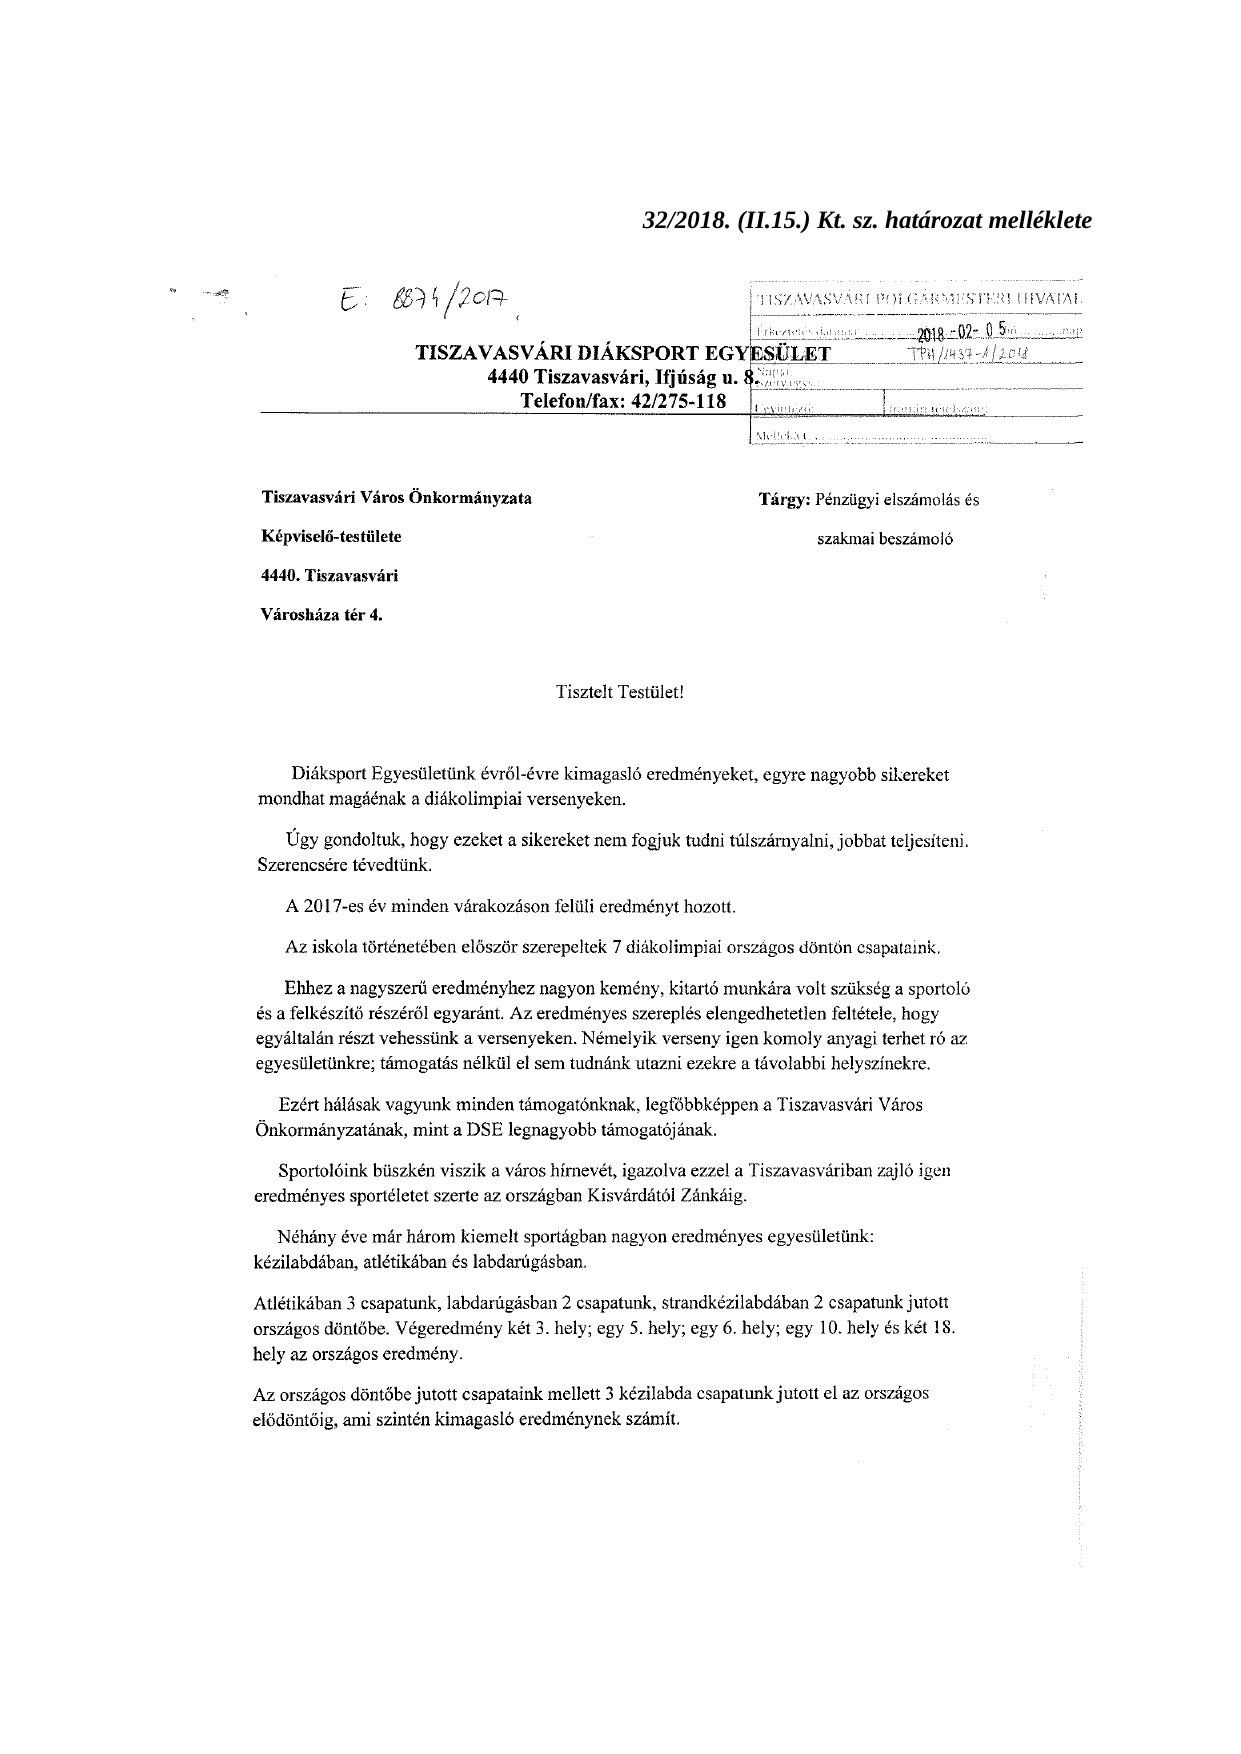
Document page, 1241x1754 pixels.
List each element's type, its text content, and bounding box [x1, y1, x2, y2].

picture [147, 262, 1093, 1597]
text 32/2018. (II.15.) Kt. sz. határozat melléklete [148, 205, 1093, 234]
